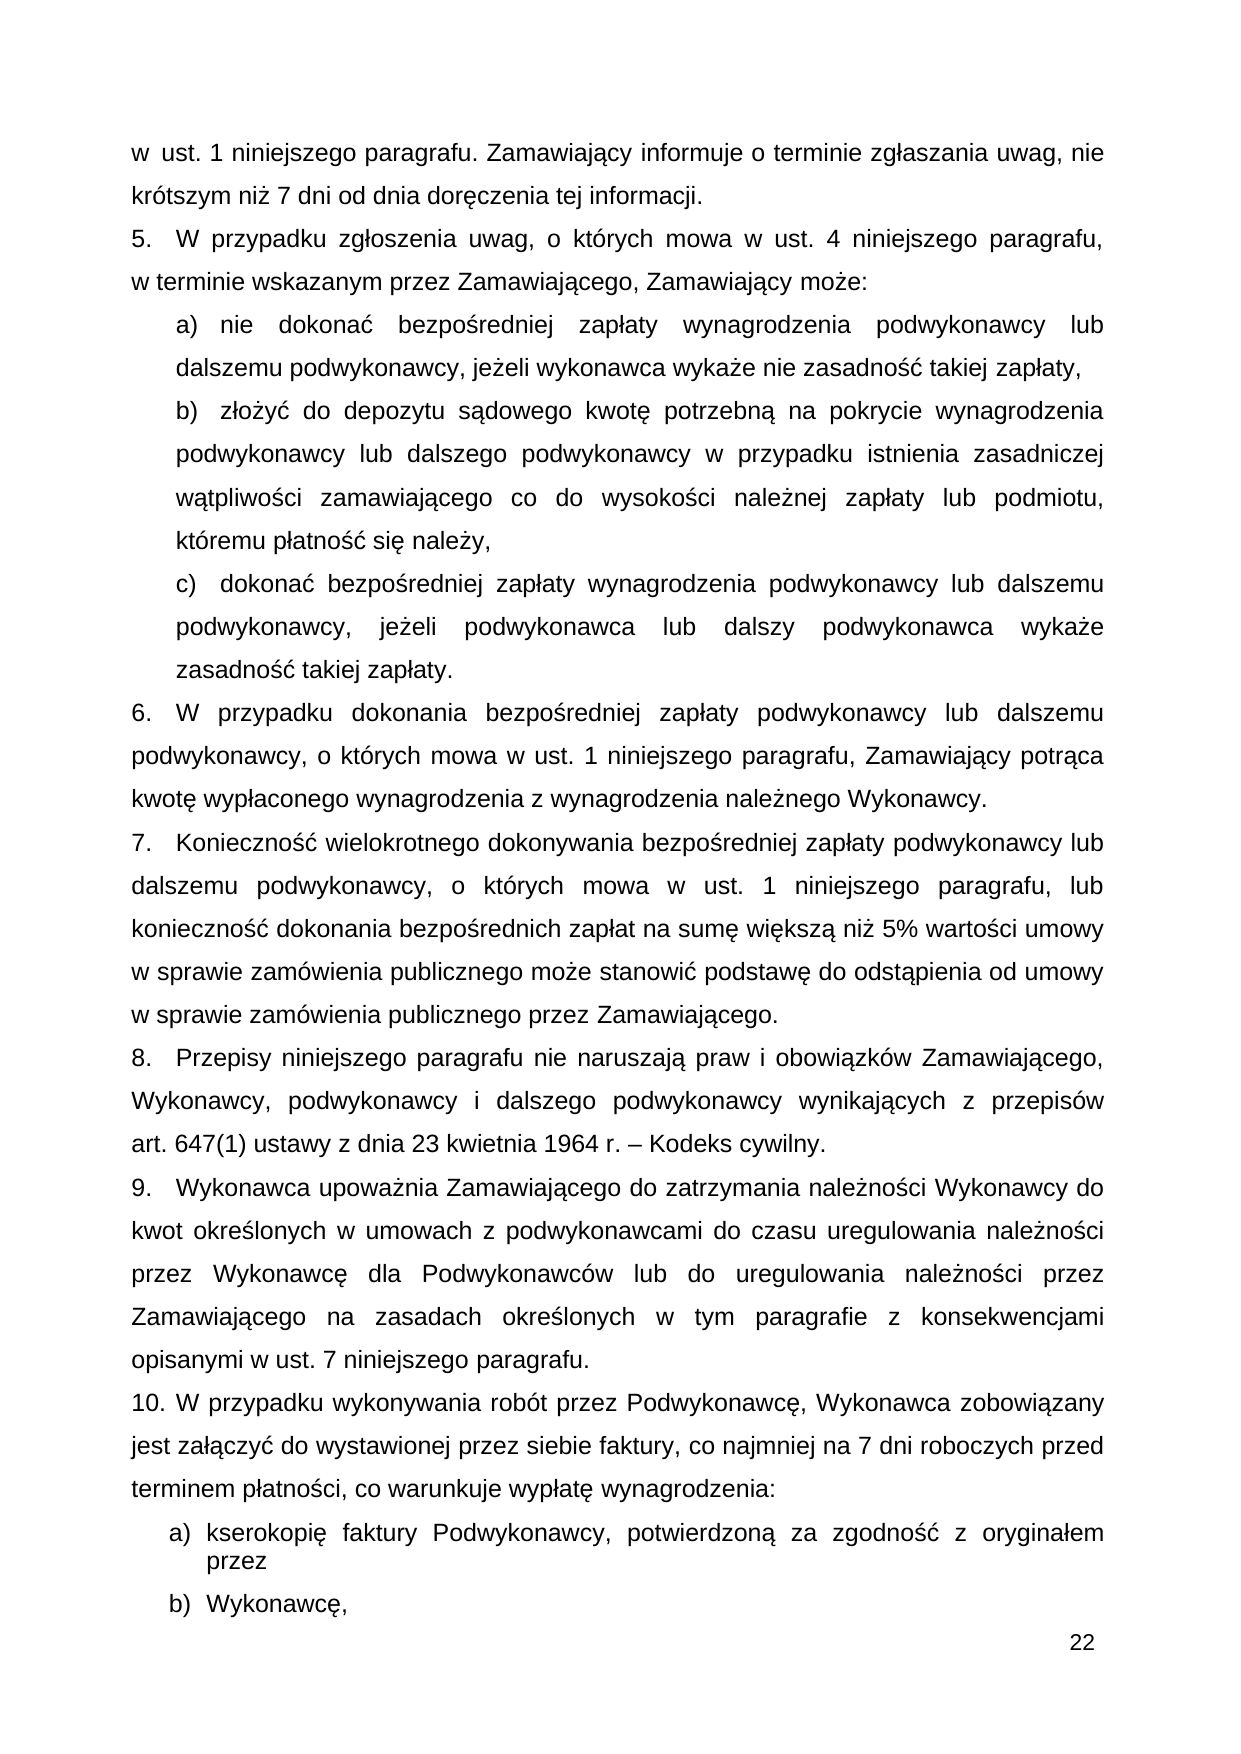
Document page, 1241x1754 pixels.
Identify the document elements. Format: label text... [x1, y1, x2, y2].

list Konieczność wielokrotnego dokonywania bezpośredniej zapłaty podwykonawcy lub dalszemu podwykonawcy, o których mowa w ust. 1 niniejszego paragrafu, lub konieczność dokonania bezpośrednich zapłat na sumę większą niż 5% wartości umowy w sprawie zamówienia publicznego może stanowić podstawę do odstąpienia od umowy w sprawie zamówienia publicznego przez Zamawiającego. [131, 827, 1105, 1029]
list Wykonawca upoważnia Zamawiającego do zatrzymania należności Wykonawcy do kwot określonych w umowach z podwykonawcami do czasu uregulowania należności przez Wykonawcę dla Podwykonawców lub do uregulowania należności przez Zamawiającego na zasadach określonych w tym paragrafie z konsekwencjami opisanymi w ust. 7 niniejszego paragrafu. [131, 1172, 1105, 1374]
list Przepisy niniejszego paragrafu nie naruszają praw i obowiązków Zamawiającego, Wykonawcy, podwykonawcy i dalszego podwykonawcy wynikających z przepisów art. 647(1) ustawy z dnia 23 kwietnia 1964 r. – Kodeks cywilny. [131, 1043, 1105, 1158]
list W przypadku dokonania bezpośredniej zapłaty podwykonawcy lub dalszemu podwykonawcy, o których mowa w ust. 1 niniejszego paragrafu, Zamawiający potrąca kwotę wypłaconego wynagrodzenia z wynagrodzenia należnego Wykonawcy. [131, 698, 1105, 813]
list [131, 137, 1105, 209]
list W przypadku zgłoszenia uwag, o których mowa w ust. 4 niniejszego paragrafu, w terminie wskazanym przez Zamawiającego, Zamawiający może: [131, 224, 1105, 296]
list W przypadku wykonywania robót przez Podwykonawcę, Wykonawca zobowiązany jest załączyć do wystawionej przez siebie faktury, co najmniej na 7 dni roboczych przed terminem płatności, co warunkuje wypłatę wynagrodzenia: [131, 1388, 1105, 1503]
list dokonać bezpośredniej zapłaty wynagrodzenia podwykonawcy lub dalszemu podwykonawcy, jeżeli podwykonawca lub dalszy podwykonawca wykaże zasadność takiej zapłaty. [176, 569, 1105, 684]
list złożyć do depozytu sądowego kwotę potrzebną na pokrycie wynagrodzenia podwykonawcy lub dalszego podwykonawcy w przypadku istnienia zasadniczej wątpliwości zamawiającego co do wysokości należnej zapłaty lub podmiotu, któremu płatność się należy, [176, 396, 1105, 554]
list kserokopię faktury Podwykonawcy, potwierdzoną za zgodność z oryginałem przez [169, 1517, 1105, 1575]
list nie dokonać bezpośredniej zapłaty wynagrodzenia podwykonawcy lub dalszemu podwykonawcy, jeżeli wykonawca wykaże nie zasadność takiej zapłaty, [176, 310, 1105, 382]
list Wykonawcę, [169, 1589, 1105, 1618]
